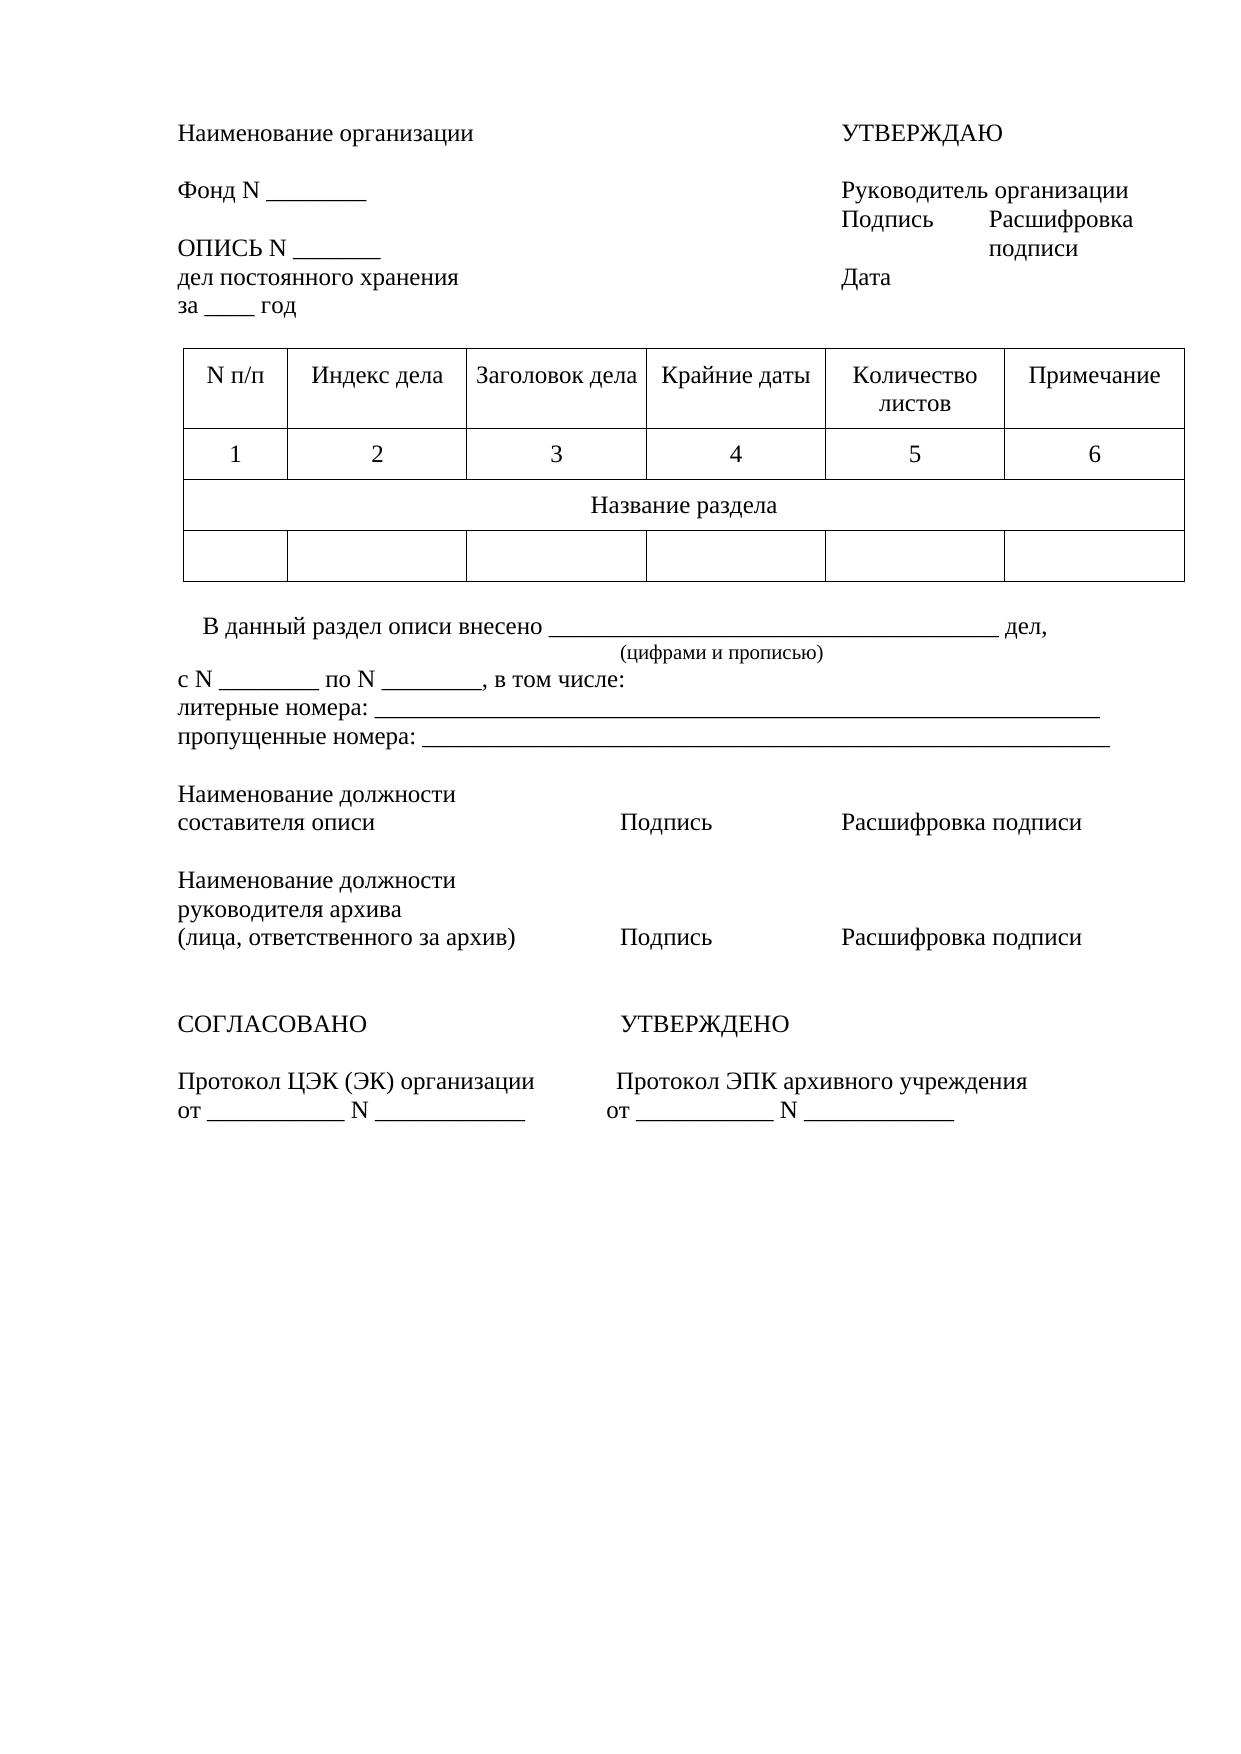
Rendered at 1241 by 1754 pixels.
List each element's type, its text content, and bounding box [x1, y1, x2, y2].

table_header Примечание [1005, 349, 1184, 428]
text за ____ год [177, 291, 1152, 319]
text Наименование должности [177, 865, 1152, 894]
table_header Крайние даты [647, 349, 825, 428]
table_cell 6 [1005, 429, 1184, 479]
table_cell Название раздела [184, 480, 1184, 530]
text Наименование организации УТВЕРЖДАЮ [177, 118, 1152, 147]
table_cell 5 [826, 429, 1004, 479]
text дел постоянного хранения Дата [177, 262, 1152, 291]
text В данный раздел описи внесено ____________________________________ дел, [177, 611, 1152, 639]
table_header Заголовок дела [467, 349, 646, 428]
table_cell 4 [647, 429, 825, 479]
text СОГЛАСОВАНО УТВЕРЖДЕНО [177, 1009, 1152, 1037]
table_cell 3 [467, 429, 646, 479]
text руководителя архива [177, 894, 1152, 922]
table_cell 1 [184, 429, 287, 479]
table_cell [184, 531, 287, 581]
table_header Индекс дела [288, 349, 466, 428]
text пропущенные номера: _______________________________________________________ [177, 721, 1152, 750]
text с N ________ по N ________, в том числе: [177, 664, 1152, 692]
table_header N п/п [184, 349, 287, 428]
text Протокол ЦЭК (ЭК) организации Протокол ЭПК архивного учреждения [177, 1066, 1152, 1095]
table_cell 2 [288, 429, 466, 479]
text (цифрами и прописью) [177, 639, 1152, 664]
text Наименование должности [177, 779, 1152, 807]
table_header Количество листов [826, 349, 1004, 428]
table_cell [647, 531, 825, 581]
text ОПИСЬ N _______ подписи [177, 233, 1152, 262]
table_cell [1005, 531, 1184, 581]
text от ___________ N ____________ от ___________ N ____________ [177, 1095, 1152, 1124]
text Фонд N ________ Руководитель организации [177, 176, 1152, 204]
table_cell [288, 531, 466, 581]
text Подпись Расшифровка [177, 204, 1152, 233]
text литерные номера: __________________________________________________________ [177, 692, 1152, 721]
text (лица, ответственного за архив) Подпись Расшифровка подписи [177, 922, 1152, 951]
table_cell [467, 531, 646, 581]
table_cell [826, 531, 1004, 581]
text составителя описи Подпись Расшифровка подписи [177, 807, 1152, 836]
